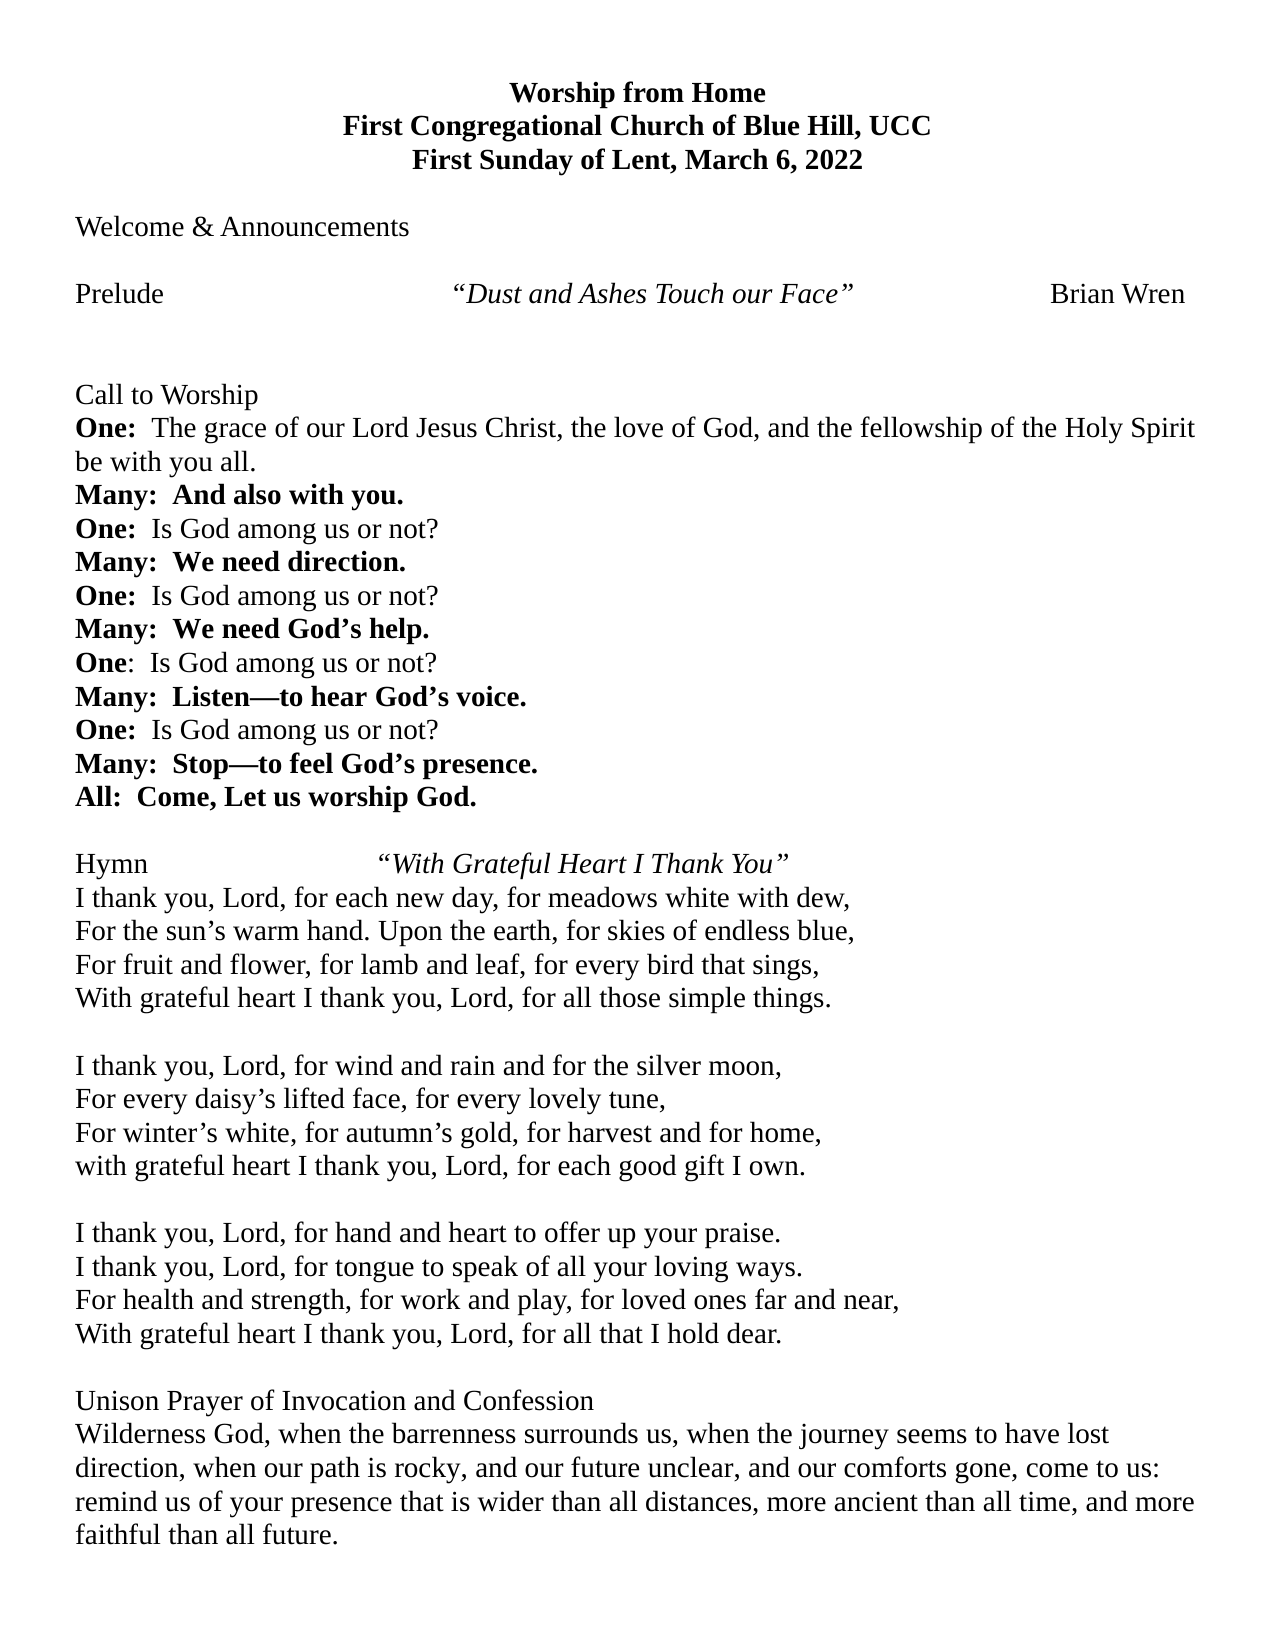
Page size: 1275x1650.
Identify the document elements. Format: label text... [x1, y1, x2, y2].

text For every daisy’s lifted face, for every lovely tune, [75, 1081, 1200, 1115]
text Many: We need direction. [75, 544, 1200, 578]
text Worship from Home [75, 75, 1200, 108]
text With grateful heart I thank you, Lord, for all those simple things. [75, 981, 1200, 1014]
text One: Is God among us or not? [75, 578, 1200, 612]
text with grateful heart I thank you, Lord, for each good gift I own. [75, 1148, 1200, 1182]
text Hymn “With Grateful Heart I Thank You” [75, 846, 1200, 880]
text All: Come, Let us worship God. [75, 779, 1200, 813]
text Many: We need God’s help. [75, 612, 1200, 645]
text Many: And also with you. [75, 477, 1200, 511]
text Call to Worship [75, 377, 1200, 410]
text Wilderness God, when the barrenness surrounds us, when the journey seems to have lost direction, when our path is rocky, and our future unclear, and our comforts gone, come to us: remind us of your presence that is wider than all distances, more ancient than all time, and more faithful than all future. [75, 1417, 1200, 1551]
text Many: Listen—to hear God’s voice. [75, 679, 1200, 712]
text I thank you, Lord, for wind and rain and for the silver moon, [75, 1048, 1200, 1081]
text One: The grace of our Lord Jesus Christ, the love of God, and the fellowship of the Holy Spirit be with you all. [75, 410, 1200, 477]
text For winter’s white, for autumn’s gold, for harvest and for home, [75, 1115, 1200, 1148]
text I thank you, Lord, for tongue to speak of all your loving ways. [75, 1249, 1200, 1282]
text Welcome & Announcements [75, 209, 1200, 243]
text I thank you, Lord, for each new day, for meadows white with dew, [75, 880, 1200, 913]
text Unison Prayer of Invocation and Confession [75, 1383, 1200, 1417]
text One: Is God among us or not? [75, 511, 1200, 544]
text One: Is God among us or not? [75, 712, 1200, 746]
text Prelude “Dust and Ashes Touch our Face” Brian Wren [75, 276, 1200, 377]
text With grateful heart I thank you, Lord, for all that I hold dear. [75, 1316, 1200, 1349]
text One: Is God among us or not? [75, 645, 1200, 679]
text I thank you, Lord, for hand and heart to offer up your praise. [75, 1215, 1200, 1249]
text First Congregational Church of Blue Hill, UCC [75, 108, 1200, 142]
text First Sunday of Lent, March 6, 2022 [75, 142, 1200, 176]
text For the sun’s warm hand. Upon the earth, for skies of endless blue, [75, 913, 1200, 947]
text For fruit and flower, for lamb and leaf, for every bird that sings, [75, 947, 1200, 981]
text Many: Stop—to feel God’s presence. [75, 746, 1200, 779]
text For health and strength, for work and play, for loved ones far and near, [75, 1282, 1200, 1316]
